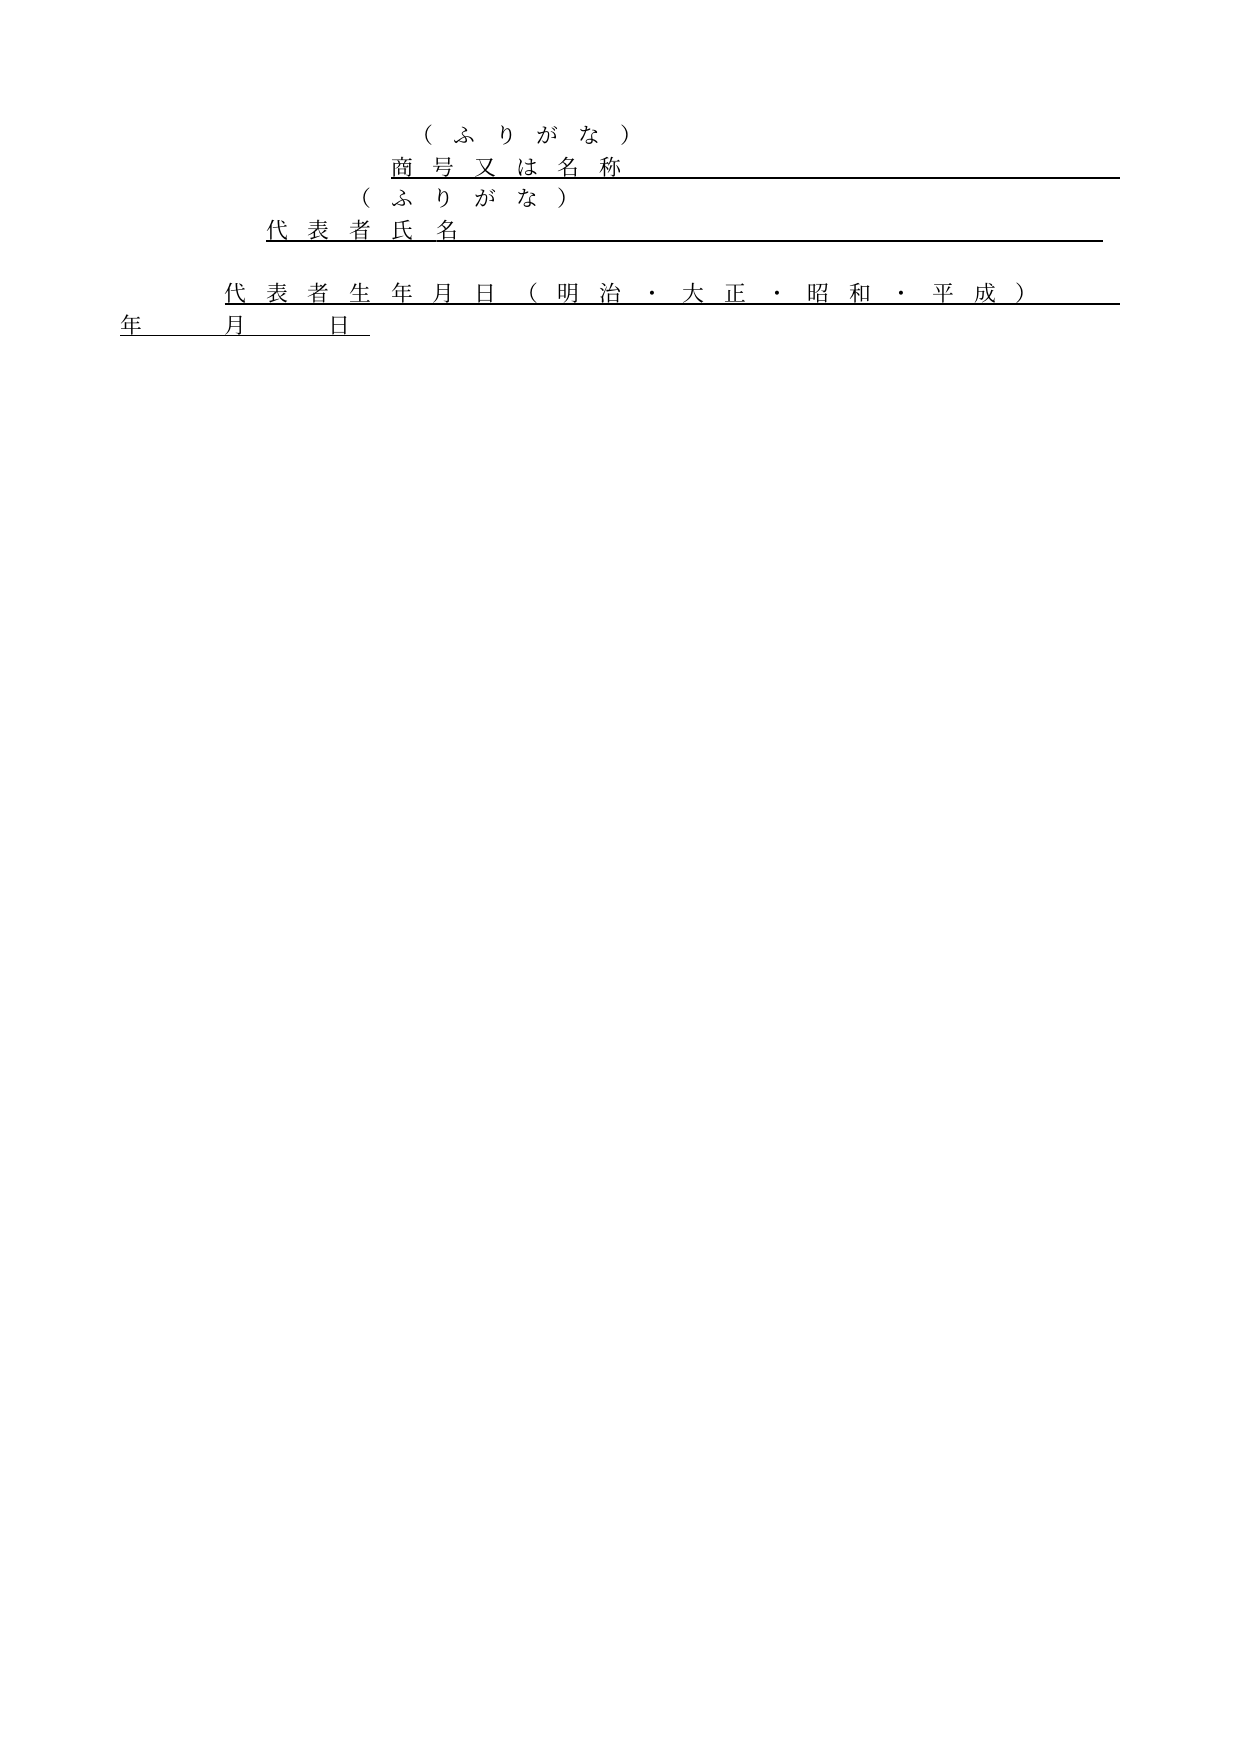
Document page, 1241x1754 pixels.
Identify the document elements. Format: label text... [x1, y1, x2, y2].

text 代表者氏名 [214, 213, 1120, 245]
text （ふりがな） [120, 118, 1120, 150]
text 商号又は名称 [172, 150, 1120, 182]
text 代表者生年月日（明治・大正・昭和・平成） 年 月 日 [120, 276, 1120, 339]
text （ふりがな） [193, 182, 1120, 213]
